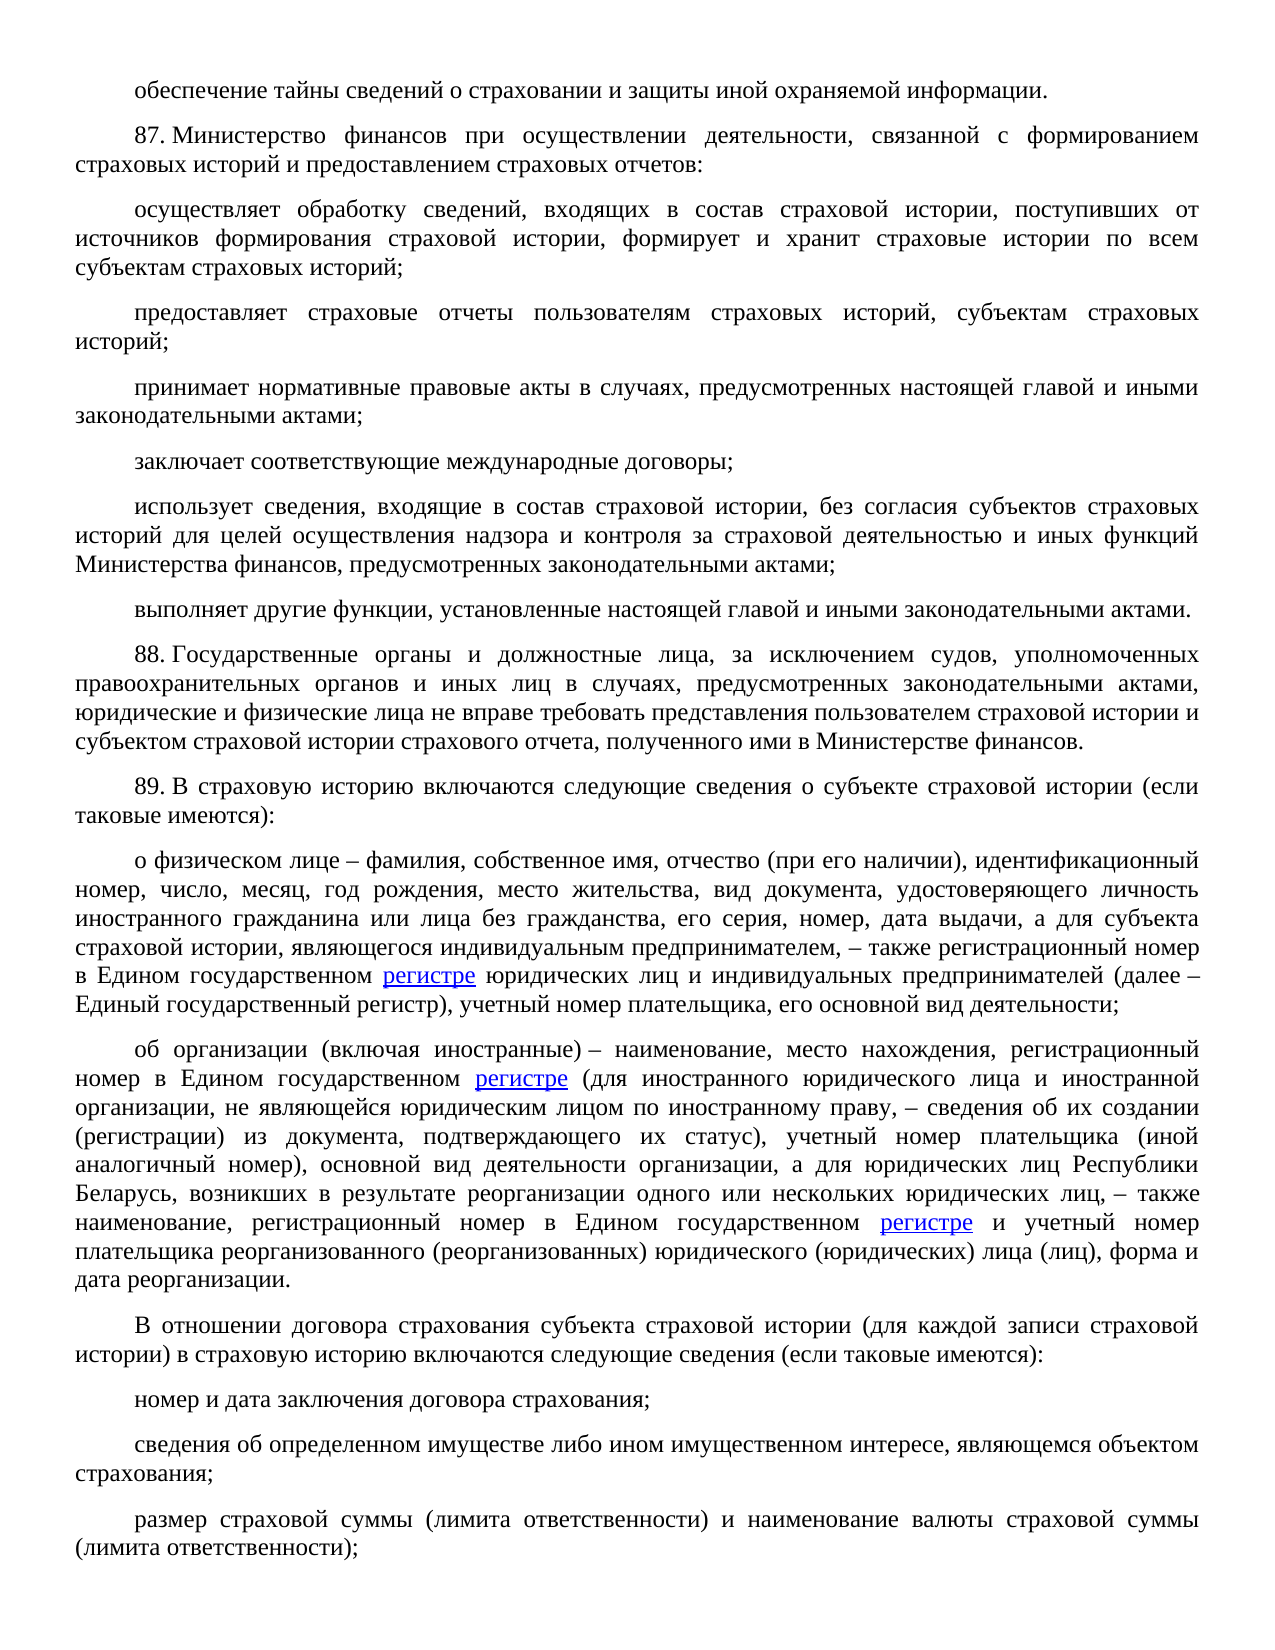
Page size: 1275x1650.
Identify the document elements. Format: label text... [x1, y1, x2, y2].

text использует сведения, входящие в состав страховой истории, без согласия субъектов страховых историй для целей осуществления надзора и контроля за страховой деятельностью и иных функций Министерства финансов, предусмотренных законодательными актами; [75, 491, 1200, 577]
text номер и дата заключения договора страхования; [75, 1384, 1200, 1413]
text В отношении договора страхования субъекта страховой истории (для каждой записи страховой истории) в страховую историю включаются следующие сведения (если таковые имеются): [75, 1310, 1200, 1367]
text о физическом лице – фамилия, собственное имя, отчество (при его наличии), идентификационный номер, число, месяц, год рождения, место жительства, вид документа, удостоверяющего личность иностранного гражданина или лица без гражданства, его серия, номер, дата выдачи, а для субъекта страховой истории, являющегося индивидуальным предпринимателем, – также регистрационный номер в Едином государственном регистре юридических лиц и индивидуальных предпринимателей (далее – Единый государственный регистр), учетный номер плательщика, его основной вид деятельности; [75, 845, 1200, 1018]
text осуществляет обработку сведений, входящих в состав страховой истории, поступивших от источников формирования страховой истории, формирует и хранит страховые истории по всем субъектам страховых историй; [75, 194, 1200, 281]
text заключает соответствующие международные договоры; [75, 446, 1200, 474]
text принимает нормативные правовые акты в случаях, предусмотренных настоящей главой и иными законодательными актами; [75, 372, 1200, 429]
text обеспечение тайны сведений о страховании и защиты иной охраняемой информации. [75, 75, 1200, 104]
text об организации (включая иностранные) – наименование, место нахождения, регистрационный номер в Едином государственном регистре (для иностранного юридического лица и иностранной организации, не являющейся юридическим лицом по иностранному праву, – сведения об их создании (регистрации) из документа, подтверждающего их статус), учетный номер плательщика (иной аналогичный номер), основной вид деятельности организации, а для юридических лиц Республики Беларусь, возникших в результате реорганизации одного или нескольких юридических лиц, – также наименование, регистрационный номер в Едином государственном регистре и учетный номер плательщика реорганизованного (реорганизованных) юридического (юридических) лица (лиц), форма и дата реорганизации. [75, 1034, 1200, 1293]
text 89. В страховую историю включаются следующие сведения о субъекте страховой истории (если таковые имеются): [75, 771, 1200, 829]
text сведения об определенном имуществе либо ином имущественном интересе, являющемся объектом страхования; [75, 1429, 1200, 1487]
text 87. Министерство финансов при осуществлении деятельности, связанной с формированием страховых историй и предоставлением страховых отчетов: [75, 120, 1200, 178]
text 88. Государственные органы и должностные лица, за исключением судов, уполномоченных правоохранительных органов и иных лиц в случаях, предусмотренных законодательными актами, юридические и физические лица не вправе требовать представления пользователем страховой истории и субъектом страховой истории страхового отчета, полученного ими в Министерстве финансов. [75, 639, 1200, 754]
text предоставляет страховые отчеты пользователям страховых историй, субъектам страховых историй; [75, 297, 1200, 355]
text выполняет другие функции, установленные настоящей главой и иными законодательными актами. [75, 594, 1200, 623]
text размер страховой суммы (лимита ответственности) и наименование валюты страховой суммы (лимита ответственности); [75, 1504, 1200, 1561]
